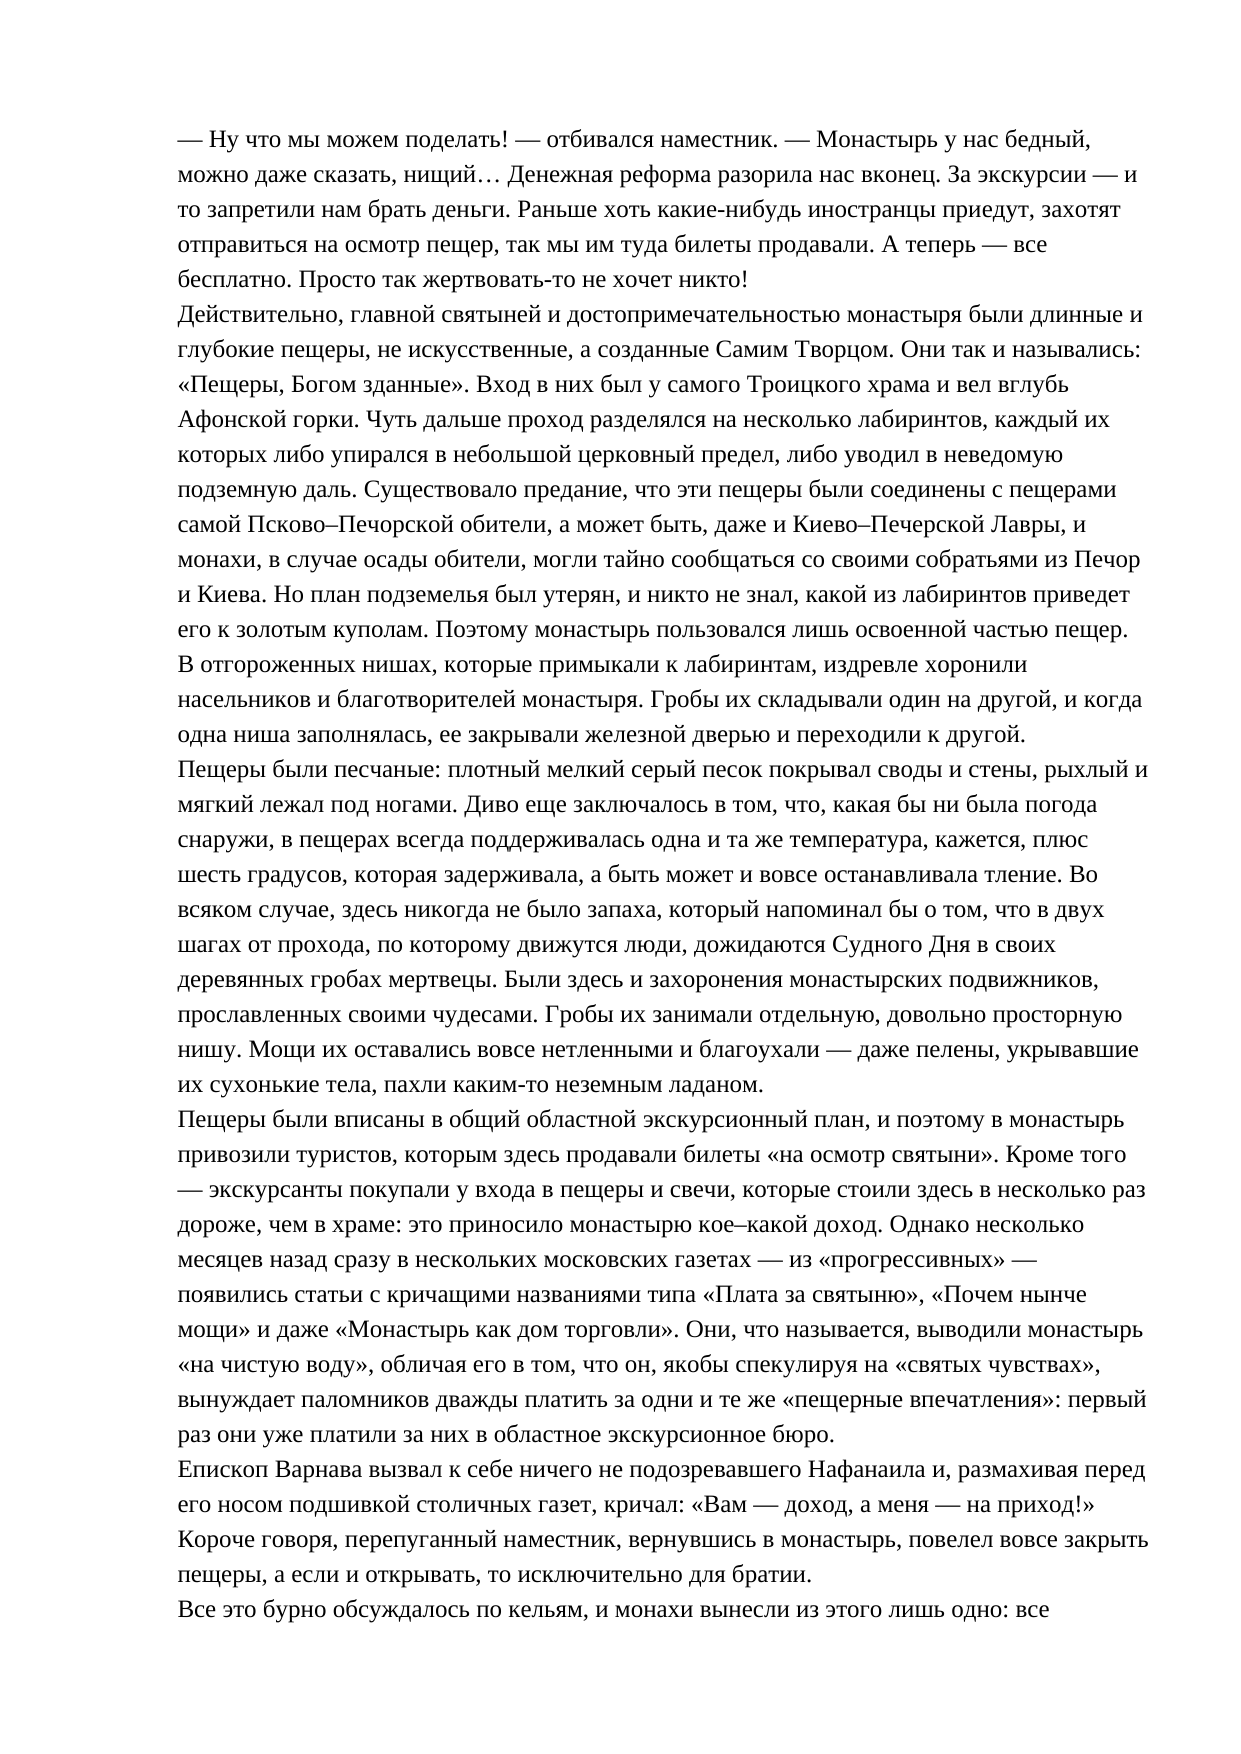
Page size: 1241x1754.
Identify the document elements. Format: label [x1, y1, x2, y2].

text [177, 118, 1152, 1623]
